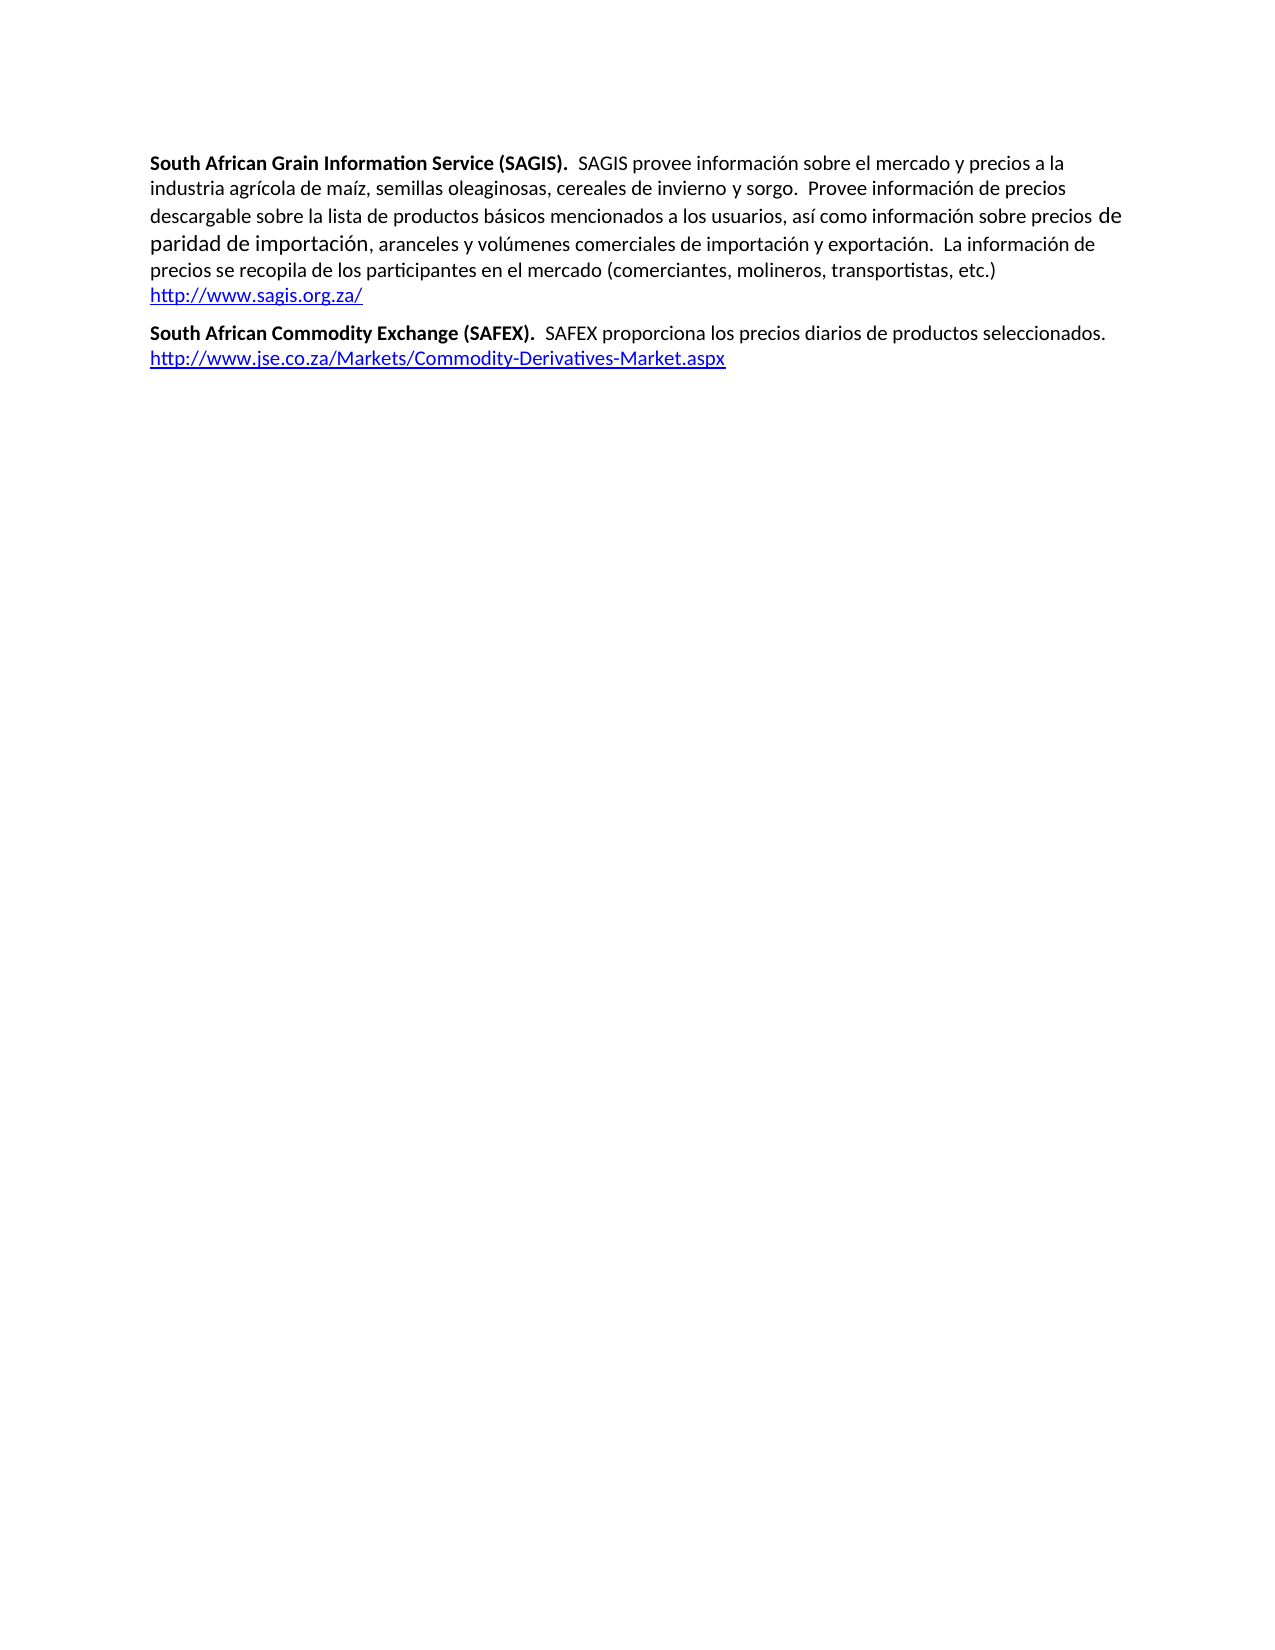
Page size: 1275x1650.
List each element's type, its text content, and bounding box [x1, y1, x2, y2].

text South African Grain Information Service (SAGIS). SAGIS provee información sobre el mercado y precios a la industria agrícola de maíz, semillas oleaginosas, cereales de invierno y sorgo. Provee información de precios descargable sobre la lista de productos básicos mencionados a los usuarios, así como información sobre precios de paridad de importación, aranceles y volúmenes comerciales de importación y exportación. La información de precios se recopila de los participantes en el mercado (comerciantes, molineros, transportistas, etc.) http://www.sagis.org.za/ [150, 150, 1125, 308]
text South African Commodity Exchange (SAFEX). SAFEX proporciona los precios diarios de productos seleccionados. http://www.jse.co.za/Markets/Commodity-Derivatives-Market.aspx [150, 320, 1125, 371]
